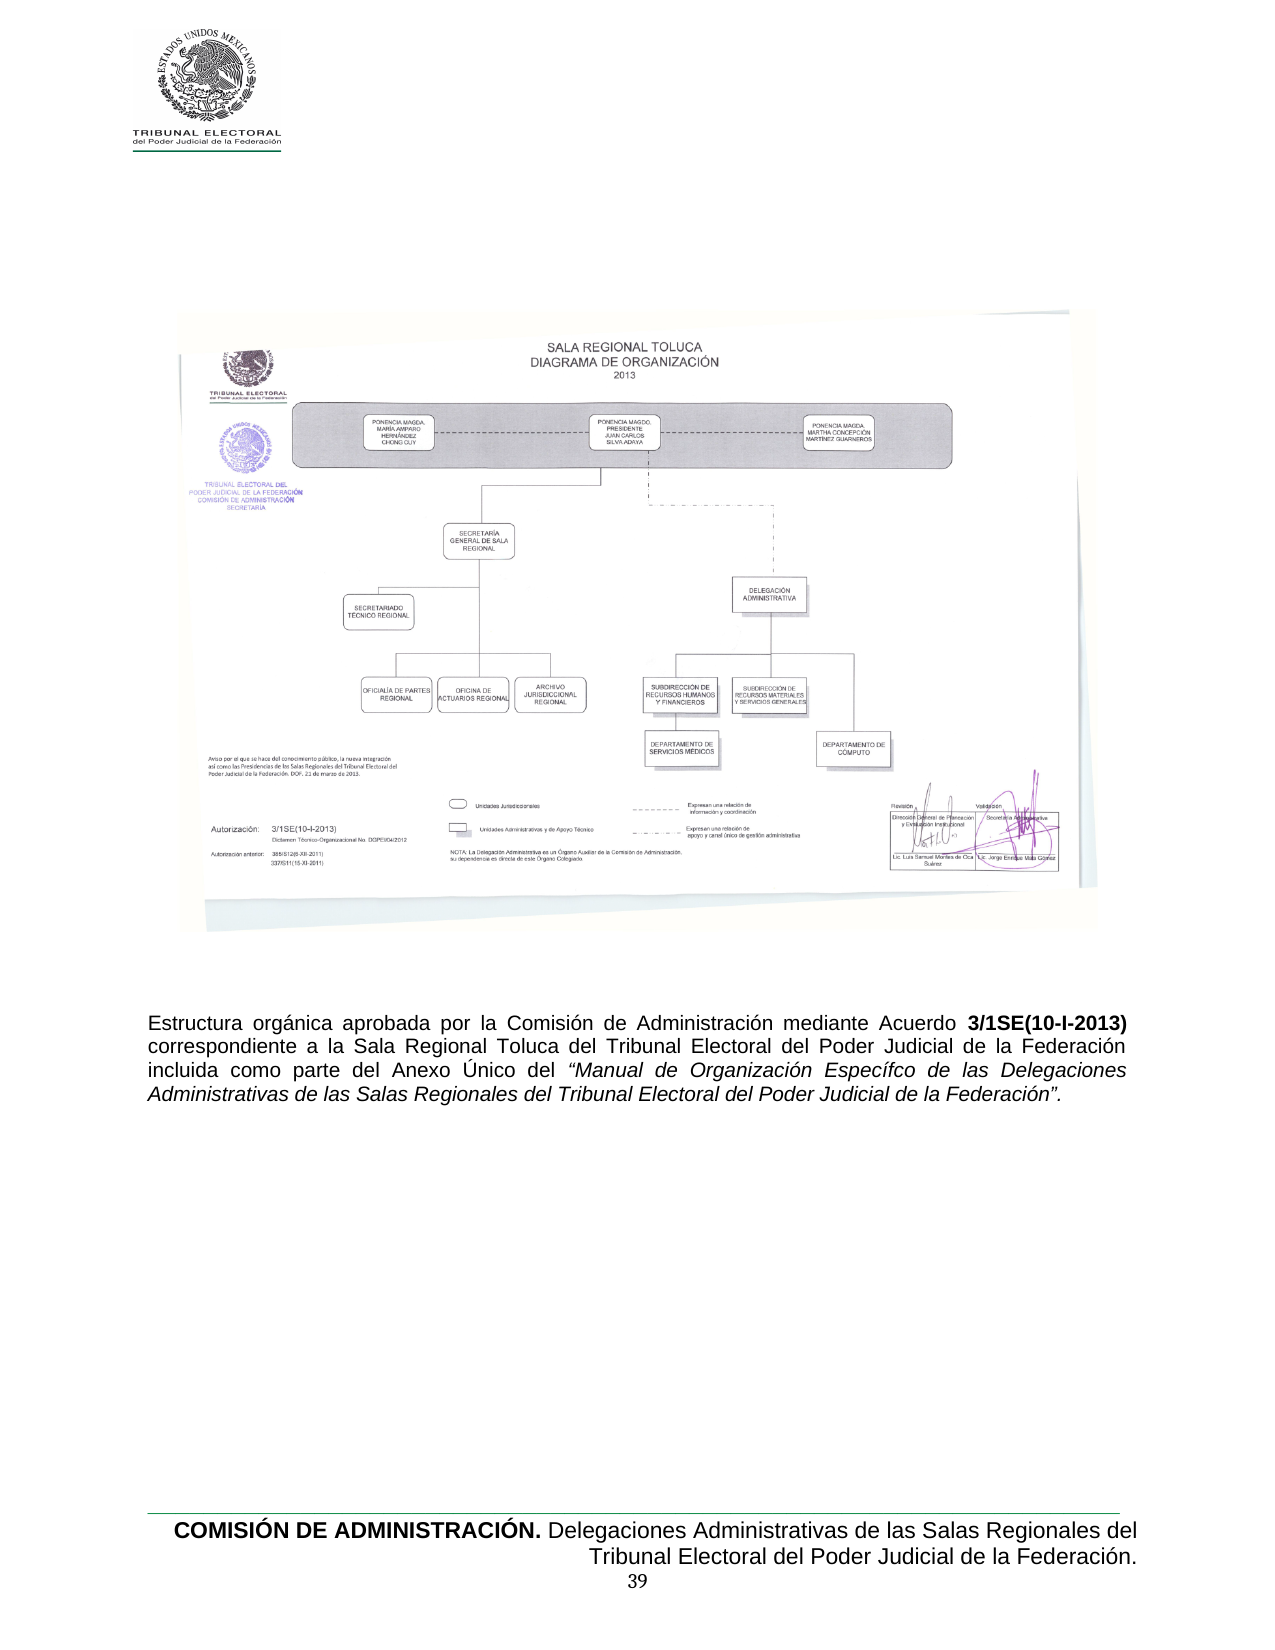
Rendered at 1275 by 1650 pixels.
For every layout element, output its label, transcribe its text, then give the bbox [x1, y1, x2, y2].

picture [132, 29, 282, 152]
text Estructura orgánica aprobada por la Comisión de Administración mediante Acuerdo 3/1SE(10-I-2013) correspondiente a la Sala Regional Toluca del Tribunal Electoral del Poder Judicial de la Federación incluida como parte del Anexo Único del “Manual de Organización Específco de las Delegaciones Administrativas de las Salas Regionales del Tribunal Electoral del Poder Judicial de la Federación”. [148, 1010, 1127, 1106]
picture [177, 309, 1098, 932]
